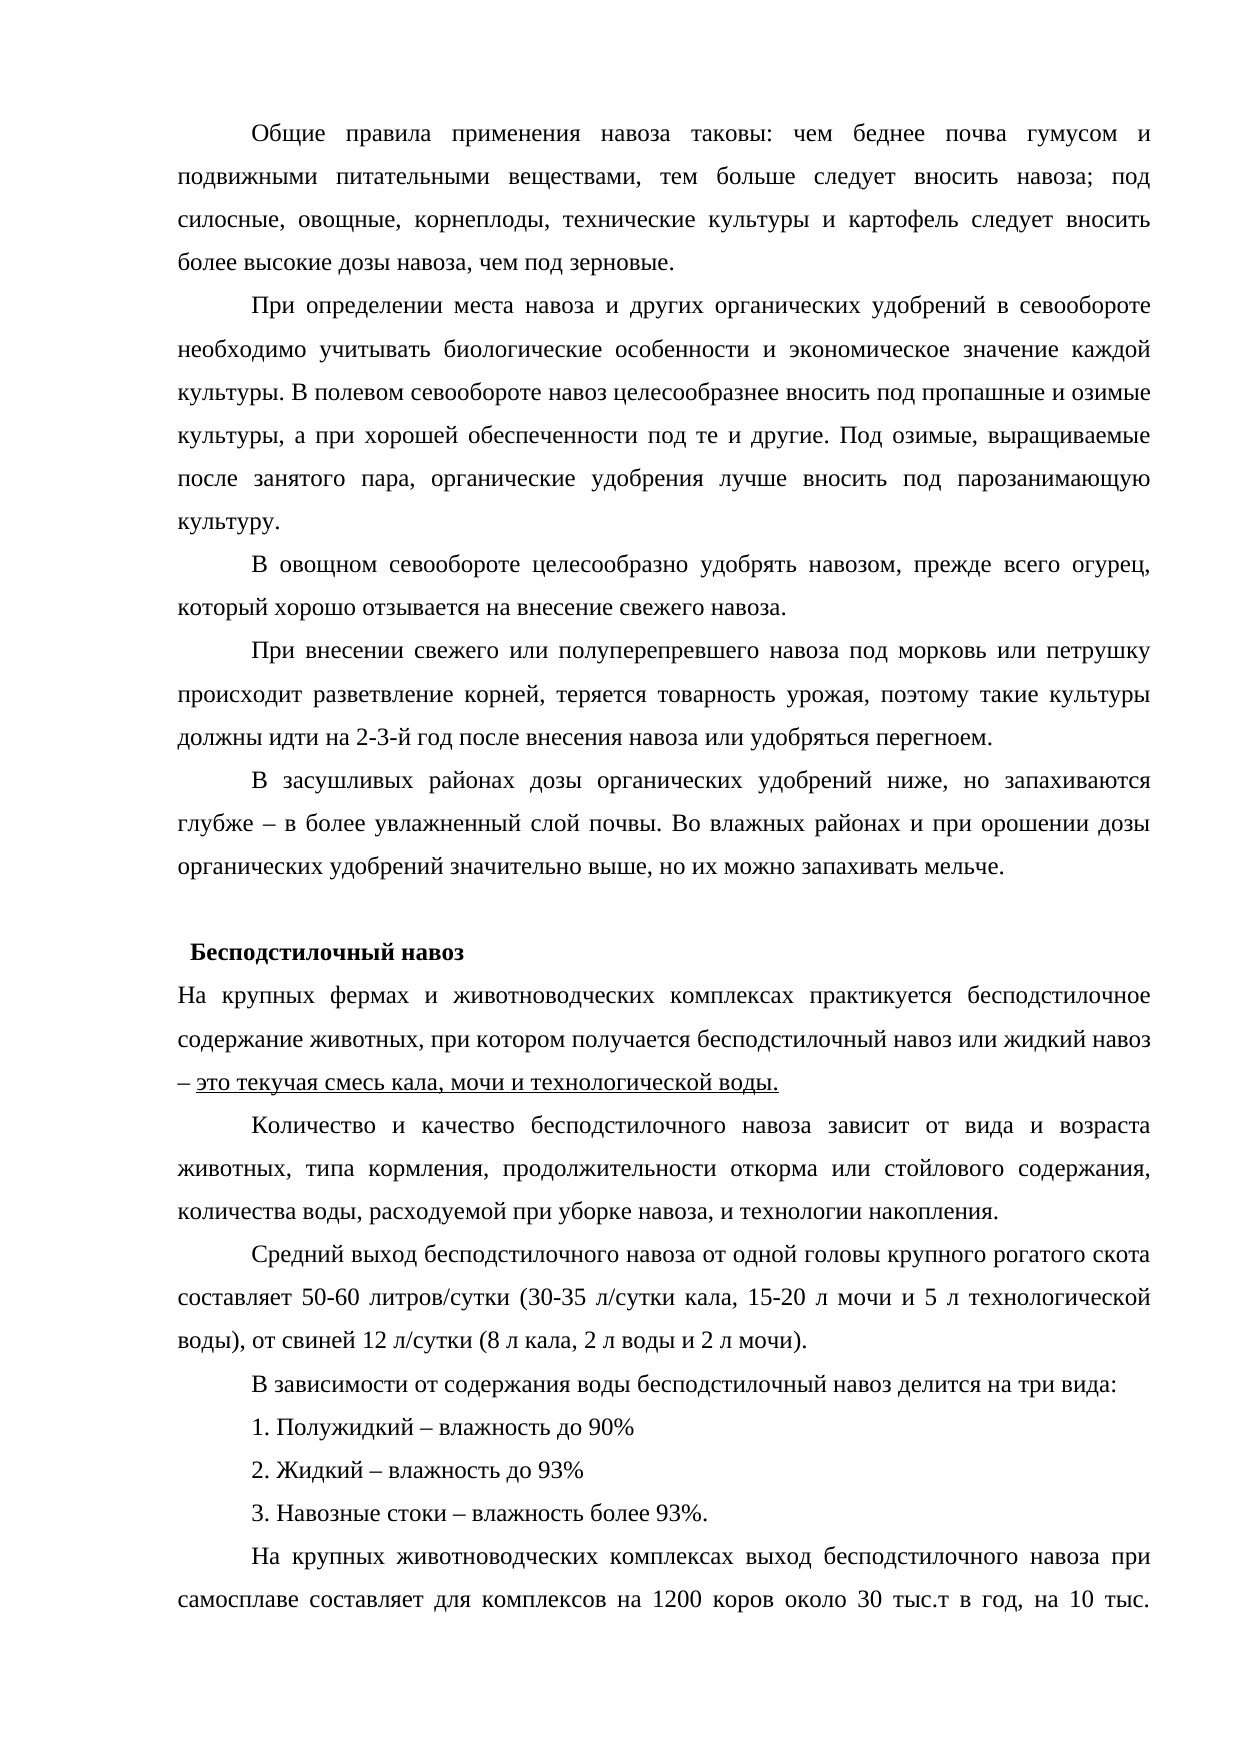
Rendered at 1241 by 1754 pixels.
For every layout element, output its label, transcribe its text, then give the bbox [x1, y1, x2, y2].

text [177, 1541, 1152, 1613]
text На крупных фермах и животноводческих комплексах практикуется бесподстилочное содержание животных, при котором получается бесподстилочный навоз или жидкий навоз – это текучая смесь кала, мочи и технологической воды. [177, 981, 1152, 1096]
text 3. Навозные стоки – влажность более 93%. [177, 1498, 1152, 1527]
text В овощном севообороте целесообразно удобрять навозом, прежде всего огурец, который хорошо отзывается на внесение свежего навоза. [177, 549, 1152, 621]
text Бесподстилочный навоз [177, 937, 1152, 966]
text При определении места навоза и других органических удобрений в севообороте необходимо учитывать биологические особенности и экономическое значение каждой культуры. В полевом севообороте навоз целесообразнее вносить под пропашные и озимые культуры, а при хорошей обеспеченности под те и другие. Под озимые, выращиваемые после занятого пара, органические удобрения лучше вносить под парозанимающую культуру. [177, 291, 1152, 535]
text В зависимости от содержания воды бесподстилочный навоз делится на три вида: [177, 1369, 1152, 1397]
text При внесении свежего или полуперепревшего навоза под морковь или петрушку происходит разветвление корней, теряется товарность урожая, поэтому такие культуры должны идти на 2-3-й год после внесения навоза или удобряться перегноем. [177, 636, 1152, 751]
text 1. Полужидкий – влажность до 90% [177, 1412, 1152, 1441]
text В засушливых районах дозы органических удобрений ниже, но запахиваются глубже – в более увлажненный слой почвы. Во влажных районах и при орошении дозы органических удобрений значительно выше, но их можно запахивать мельче. [177, 765, 1152, 880]
text Количество и качество бесподстилочного навоза зависит от вида и возраста животных, типа кормления, продолжительности откорма или стойлового содержания, количества воды, расходуемой при уборке навоза, и технологии накопления. [177, 1110, 1152, 1225]
text Средний выход бесподстилочного навоза от одной головы крупного рогатого скота составляет 50-60 литров/сутки (30-35 л/сутки кала, 15- мочи и технологической воды), от свиней 12 л/сутки ( кала, воды и мочи). [177, 1239, 1152, 1354]
text 2. Жидкий – влажность до 93% [177, 1455, 1152, 1484]
text Общие правила применения навоза таковы: чем беднее почва гумусом и подвижными питательными веществами, тем больше следует вносить навоза; под силосные, овощные, корнеплоды, технические культуры и картофель следует вносить более высокие дозы навоза, чем под зерновые. [177, 118, 1152, 276]
